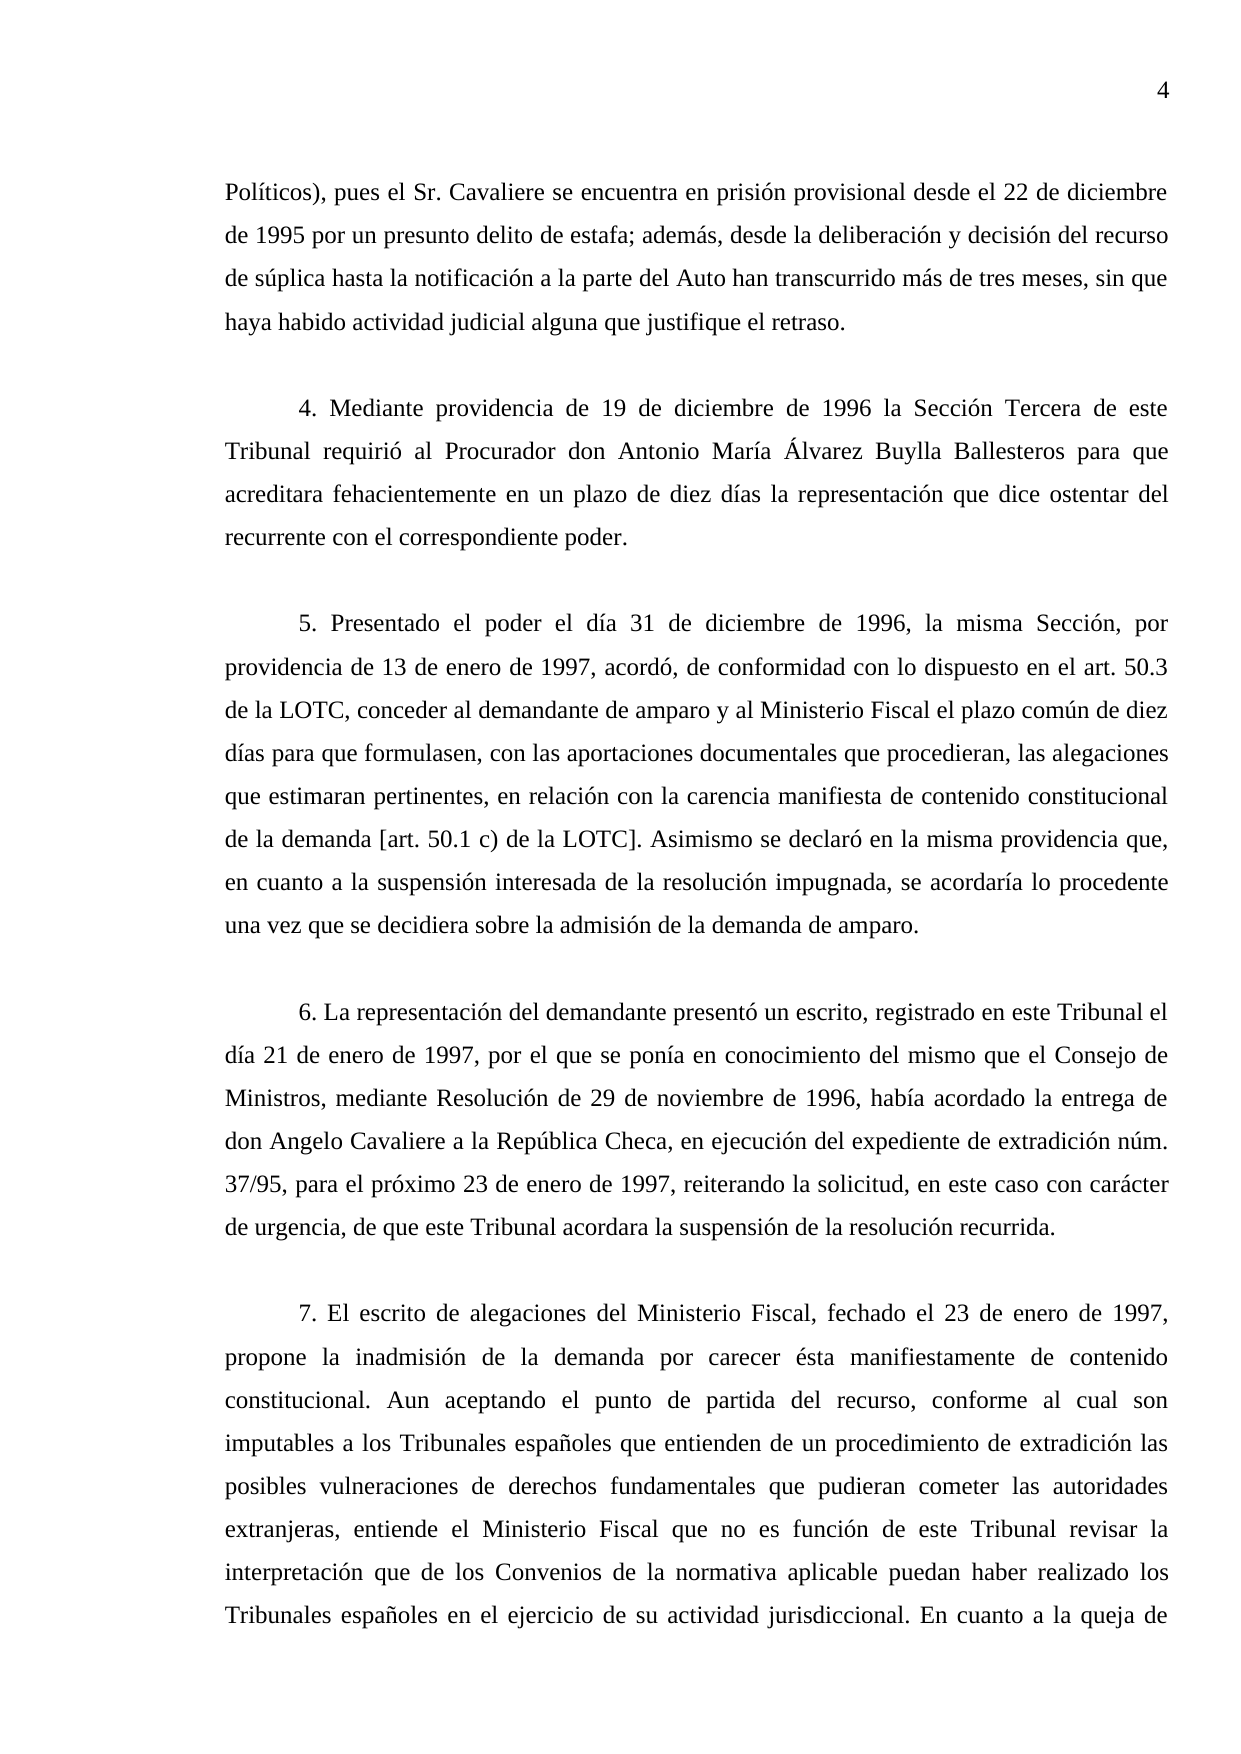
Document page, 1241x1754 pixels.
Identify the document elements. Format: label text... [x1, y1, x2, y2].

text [224, 177, 1169, 335]
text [224, 1298, 1169, 1629]
text 6. La representación del demandante presentó un escrito, registrado en este Tribunal el día 21 de enero de 1997, por el que se ponía en conocimiento del mismo que el Consejo de Ministros, mediante Resolución de 29 de noviembre de 1996, había acordado la entrega de don Angelo Cavaliere a la República Checa, en ejecución del expediente de extradición núm. 37/95, para el próximo 23 de enero de 1997, reiterando la solicitud, en este caso con carácter de urgencia, de que este Tribunal acordara la suspensión de la resolución recurrida. [224, 997, 1169, 1241]
text 5. Presentado el poder el día 31 de diciembre de 1996, la misma Sección, por providencia de 13 de enero de 1997, acordó, de conformidad con lo dispuesto en el art. 50.3 de la LOTC, conceder al demandante de amparo y al Ministerio Fiscal el plazo común de diez días para que formulasen, con las aportaciones documentales que procedieran, las alegaciones que estimaran pertinentes, en relación con la carencia manifiesta de contenido constitucional de la demanda [art. 50.1 c) de la LOTC]. Asimismo se declaró en la misma providencia que, en cuanto a la suspensión interesada de la resolución impugnada, se acordaría lo procedente una vez que se decidiera sobre la admisión de la demanda de amparo. [224, 608, 1169, 939]
text 4. Mediante providencia de 19 de diciembre de 1996 la Sección Tercera de este Tribunal requirió al Procurador don Antonio María Álvarez Buylla Ballesteros para que acreditara fehacientemente en un plazo de diez días la representación que dice ostentar del recurrente con el correspondiente poder. [224, 393, 1169, 551]
